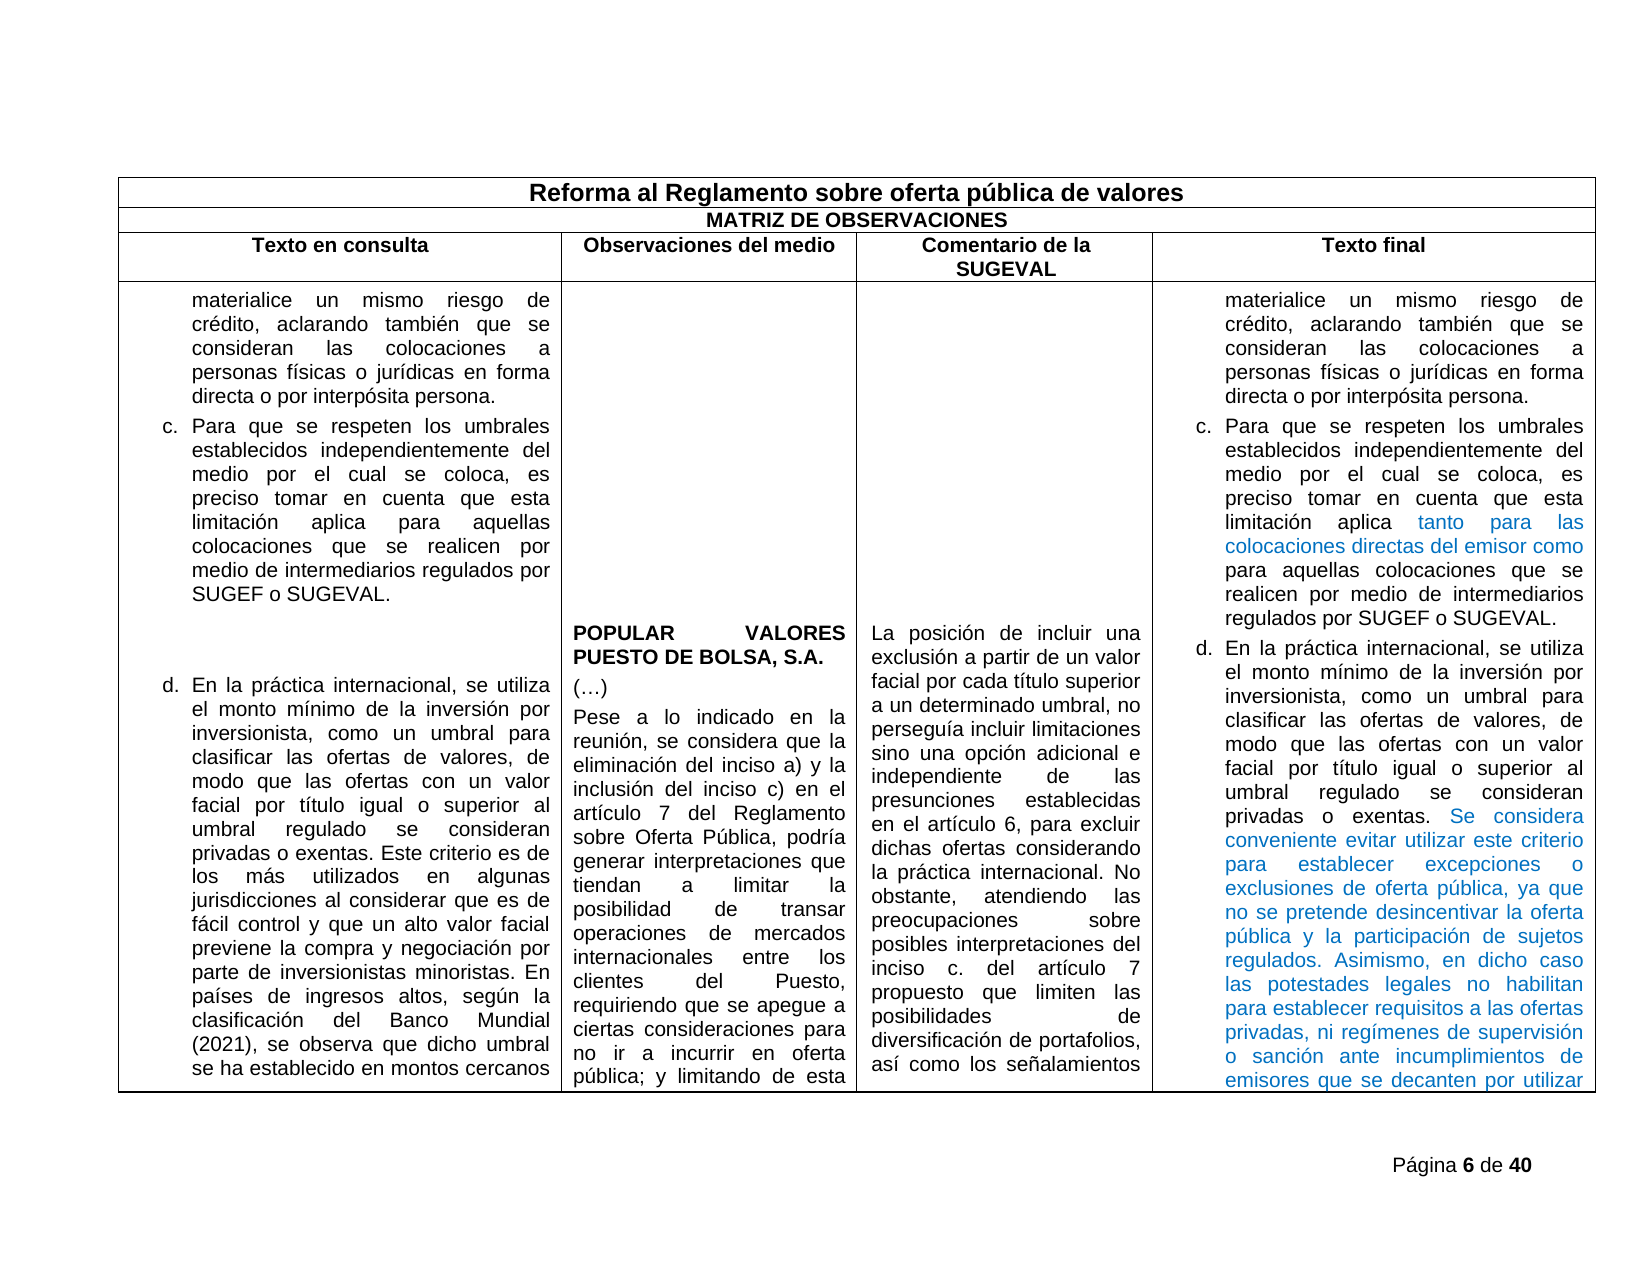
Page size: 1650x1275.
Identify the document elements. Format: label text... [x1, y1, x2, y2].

table_cell Texto en consulta [119, 233, 561, 281]
table_cell Comentario de la SUGEVAL [857, 233, 1152, 281]
table_cell MATRIZ DE OBSERVACIONES [119, 208, 1595, 232]
table_header Reforma al Reglamento sobre oferta pública de valores [119, 178, 1595, 207]
table_cell Texto final [1153, 233, 1595, 281]
table_cell Observaciones del medio [562, 233, 856, 281]
